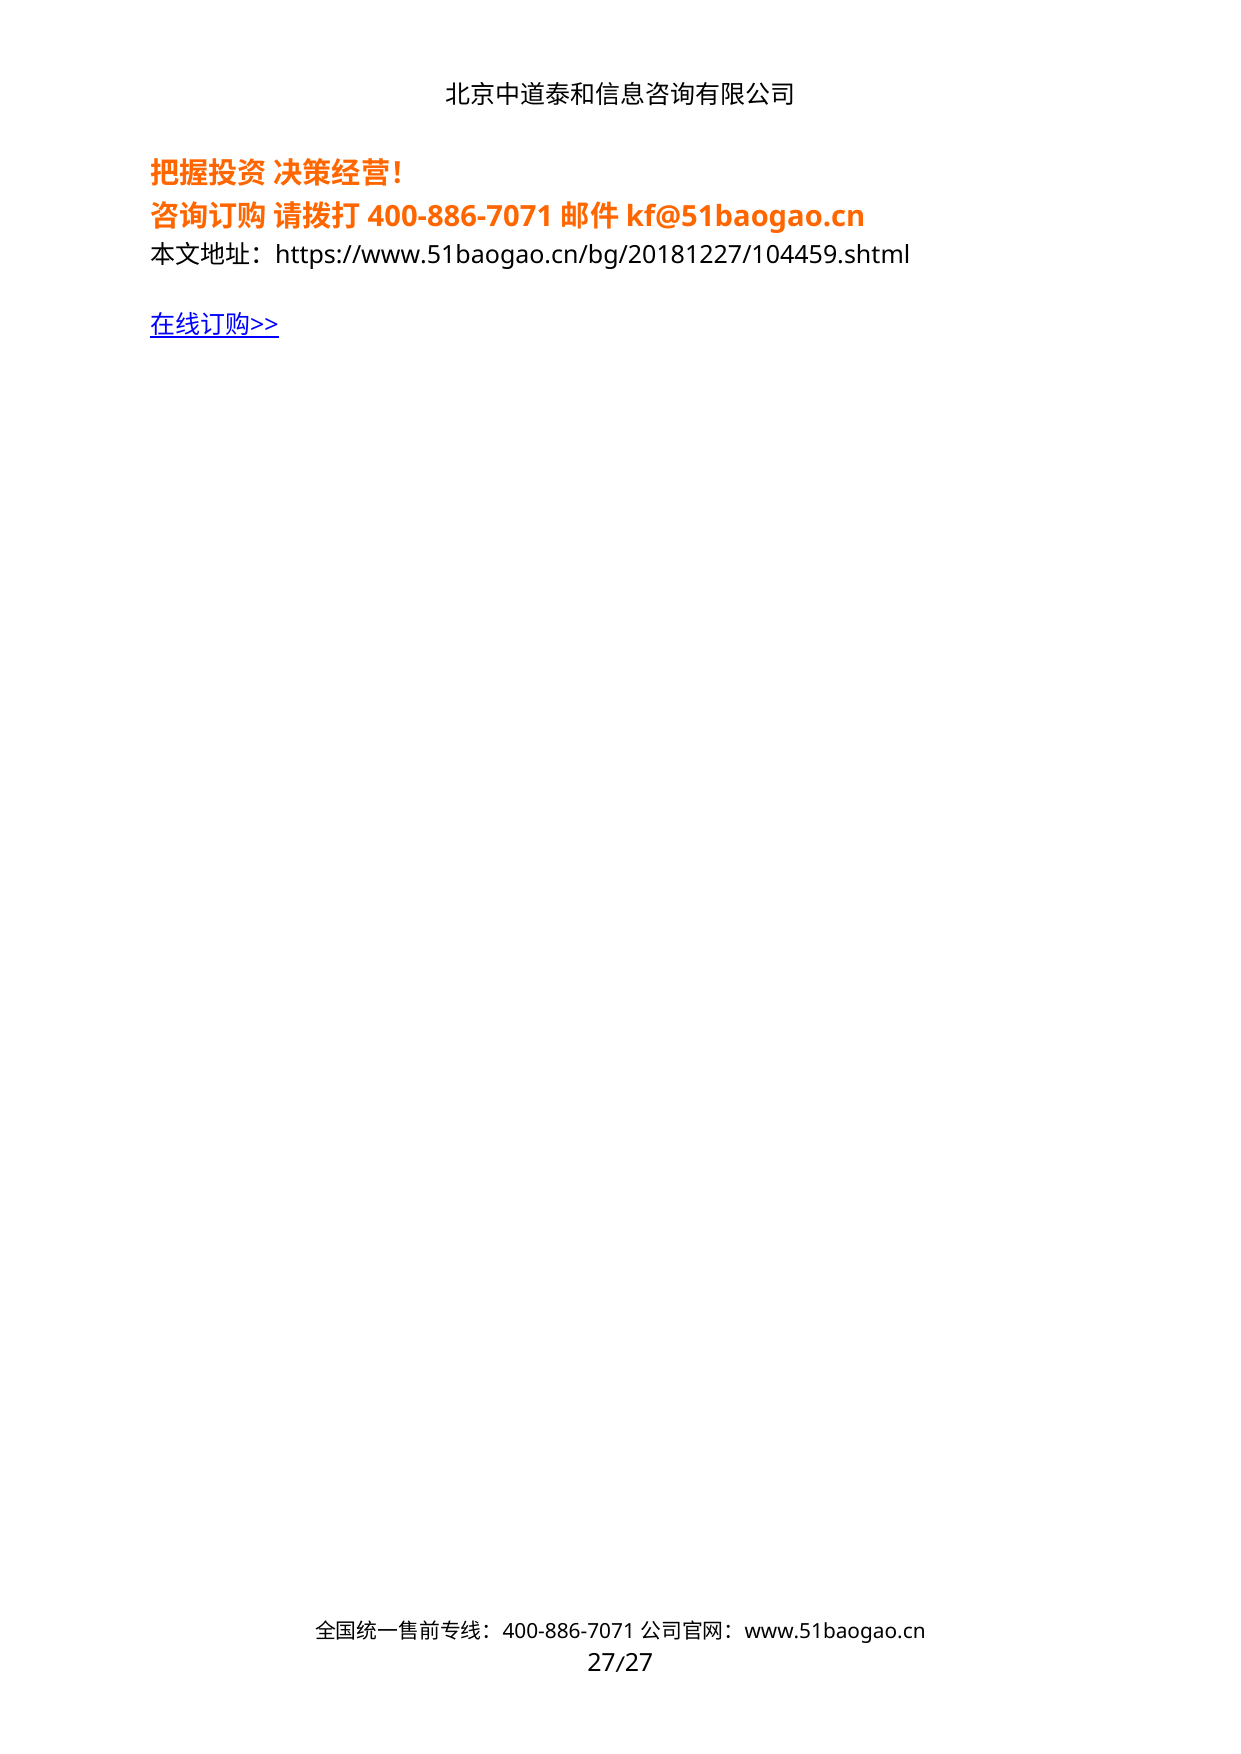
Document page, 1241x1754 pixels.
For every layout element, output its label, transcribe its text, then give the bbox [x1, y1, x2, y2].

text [150, 150, 1090, 271]
text 在线订购>> [150, 271, 1090, 341]
